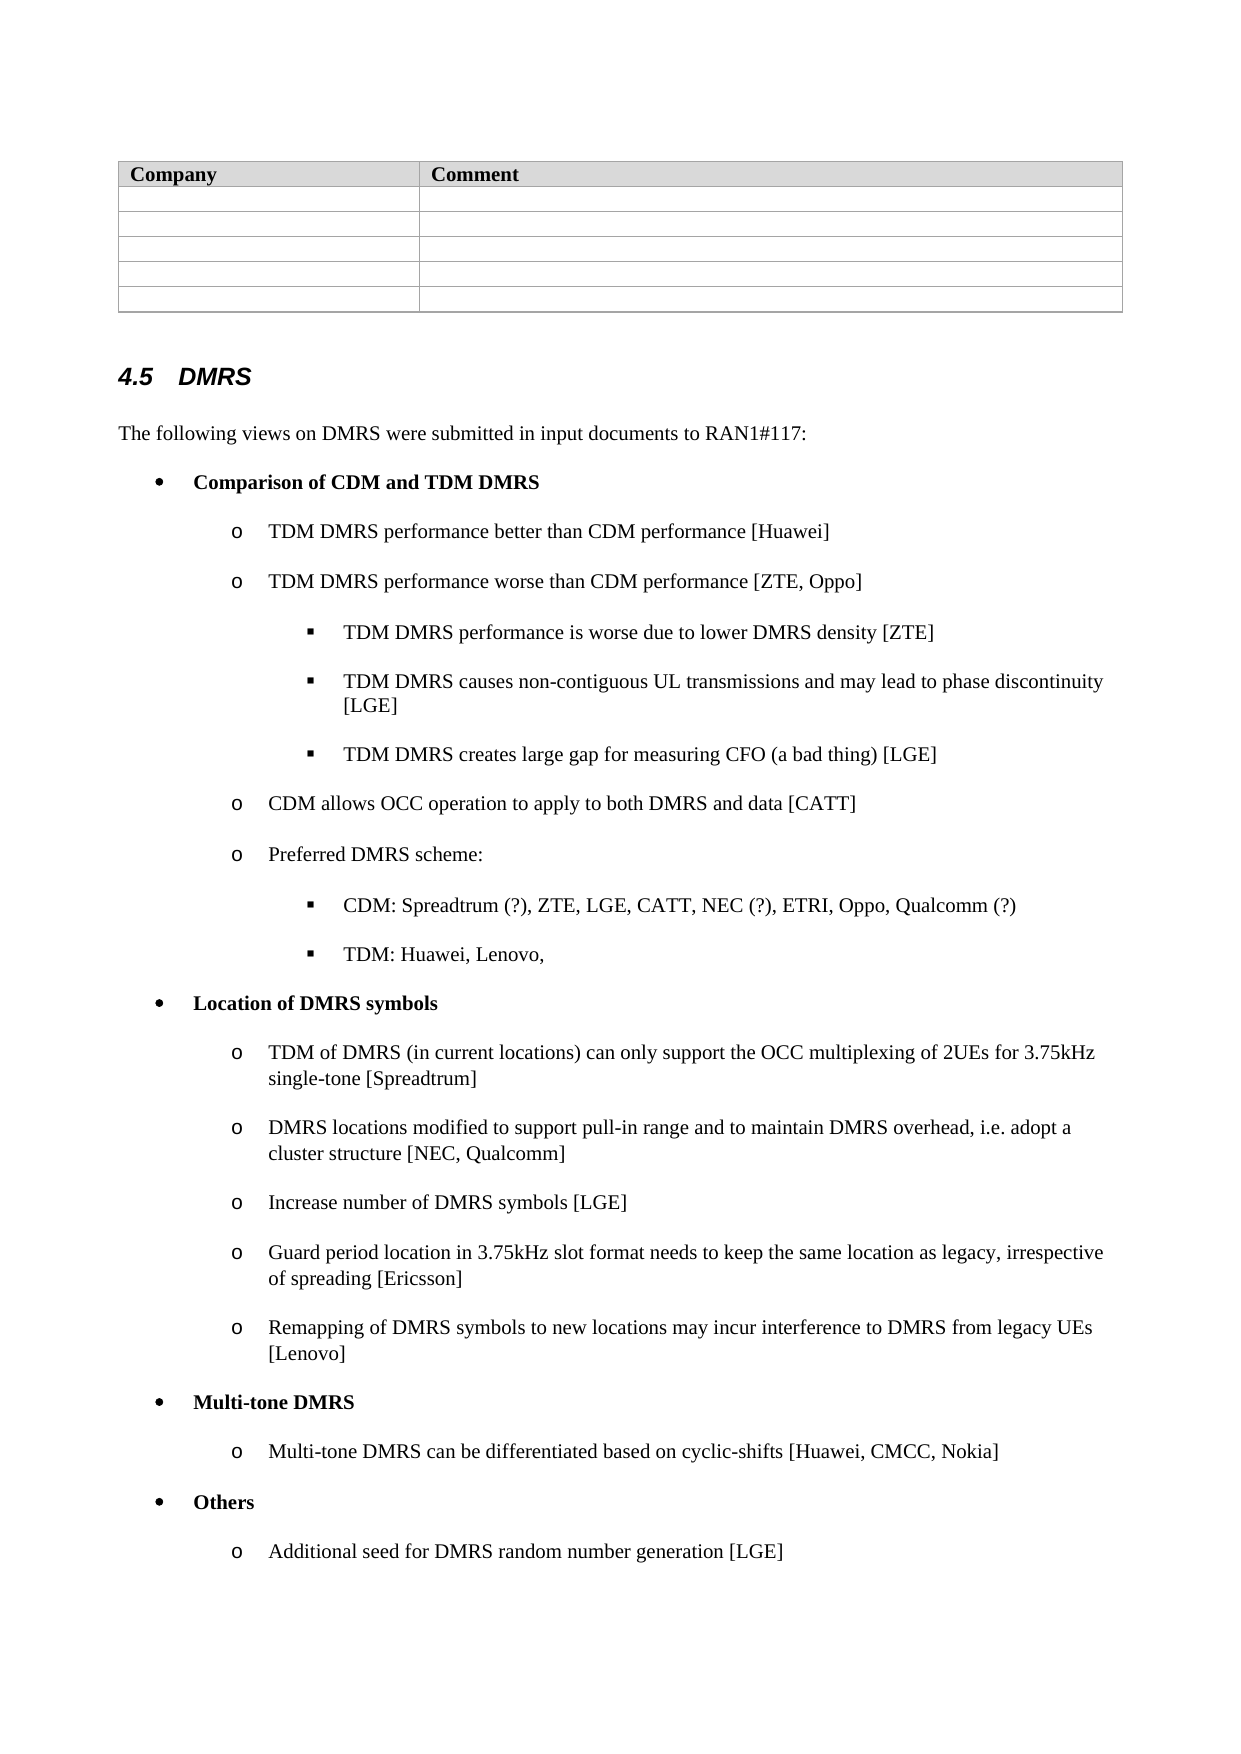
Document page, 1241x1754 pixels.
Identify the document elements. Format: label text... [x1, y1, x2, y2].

list Location of DMRS symbols [156, 991, 1122, 1015]
table_header Company [119, 162, 419, 186]
list TDM: Huawei, Lenovo, [306, 942, 1122, 966]
table_cell [119, 212, 419, 236]
list Remapping of DMRS symbols to new locations may incur interference to DMRS from legacy UEs [Lenovo] [231, 1315, 1122, 1365]
list Preferred DMRS scheme: [231, 842, 1122, 868]
list DMRS locations modified to support pull-in range and to maintain DMRS overhead, i.e. adopt a cluster structure [NEC, Qualcomm] [231, 1115, 1122, 1164]
table_cell [420, 237, 1122, 261]
list Increase number of DMRS symbols [LGE] [231, 1189, 1122, 1215]
list TDM DMRS causes non-contiguous UL transmissions and may lead to phase discontinuity [LGE] [306, 669, 1122, 717]
list TDM DMRS performance worse than CDM performance [ZTE, Oppo] [231, 569, 1122, 595]
list TDM DMRS performance is worse due to lower DMRS density [ZTE] [306, 620, 1122, 644]
list Multi-tone DMRS can be differentiated based on cyclic-shifts [Huawei, CMCC, Nokia] [231, 1439, 1122, 1465]
subtitle DMRS [118, 361, 1122, 390]
text The following views on DMRS were submitted in input documents to RAN1#117: [118, 421, 1122, 444]
list TDM DMRS creates large gap for measuring CFO (a bad thing) [LGE] [306, 742, 1122, 766]
list Guard period location in 3.75kHz slot format needs to keep the same location as legacy, irrespective of spreading [Ericsson] [231, 1240, 1122, 1290]
list TDM of DMRS (in current locations) can only support the OCC multiplexing of 2UEs for 3.75kHz single-tone [Spreadtrum] [231, 1040, 1122, 1090]
list TDM DMRS performance better than CDM performance [Huawei] [231, 519, 1122, 544]
table_cell [420, 287, 1122, 311]
list Additional seed for DMRS random number generation [LGE] [231, 1539, 1122, 1564]
table_cell [119, 287, 419, 311]
list Multi-tone DMRS [156, 1390, 1122, 1414]
table_cell [420, 262, 1122, 286]
table_cell [420, 187, 1122, 211]
list Comparison of CDM and TDM DMRS [156, 469, 1122, 494]
table_cell [119, 187, 419, 211]
list Others [156, 1490, 1122, 1514]
list CDM allows OCC operation to apply to both DMRS and data [CATT] [231, 791, 1122, 817]
table_cell [119, 262, 419, 286]
table_cell [119, 237, 419, 261]
list CDM: Spreadtrum (?), ZTE, LGE, CATT, NEC (?), ETRI, Oppo, Qualcomm (?) [306, 893, 1122, 917]
table_header Comment [420, 162, 1122, 186]
table_cell [420, 212, 1122, 236]
